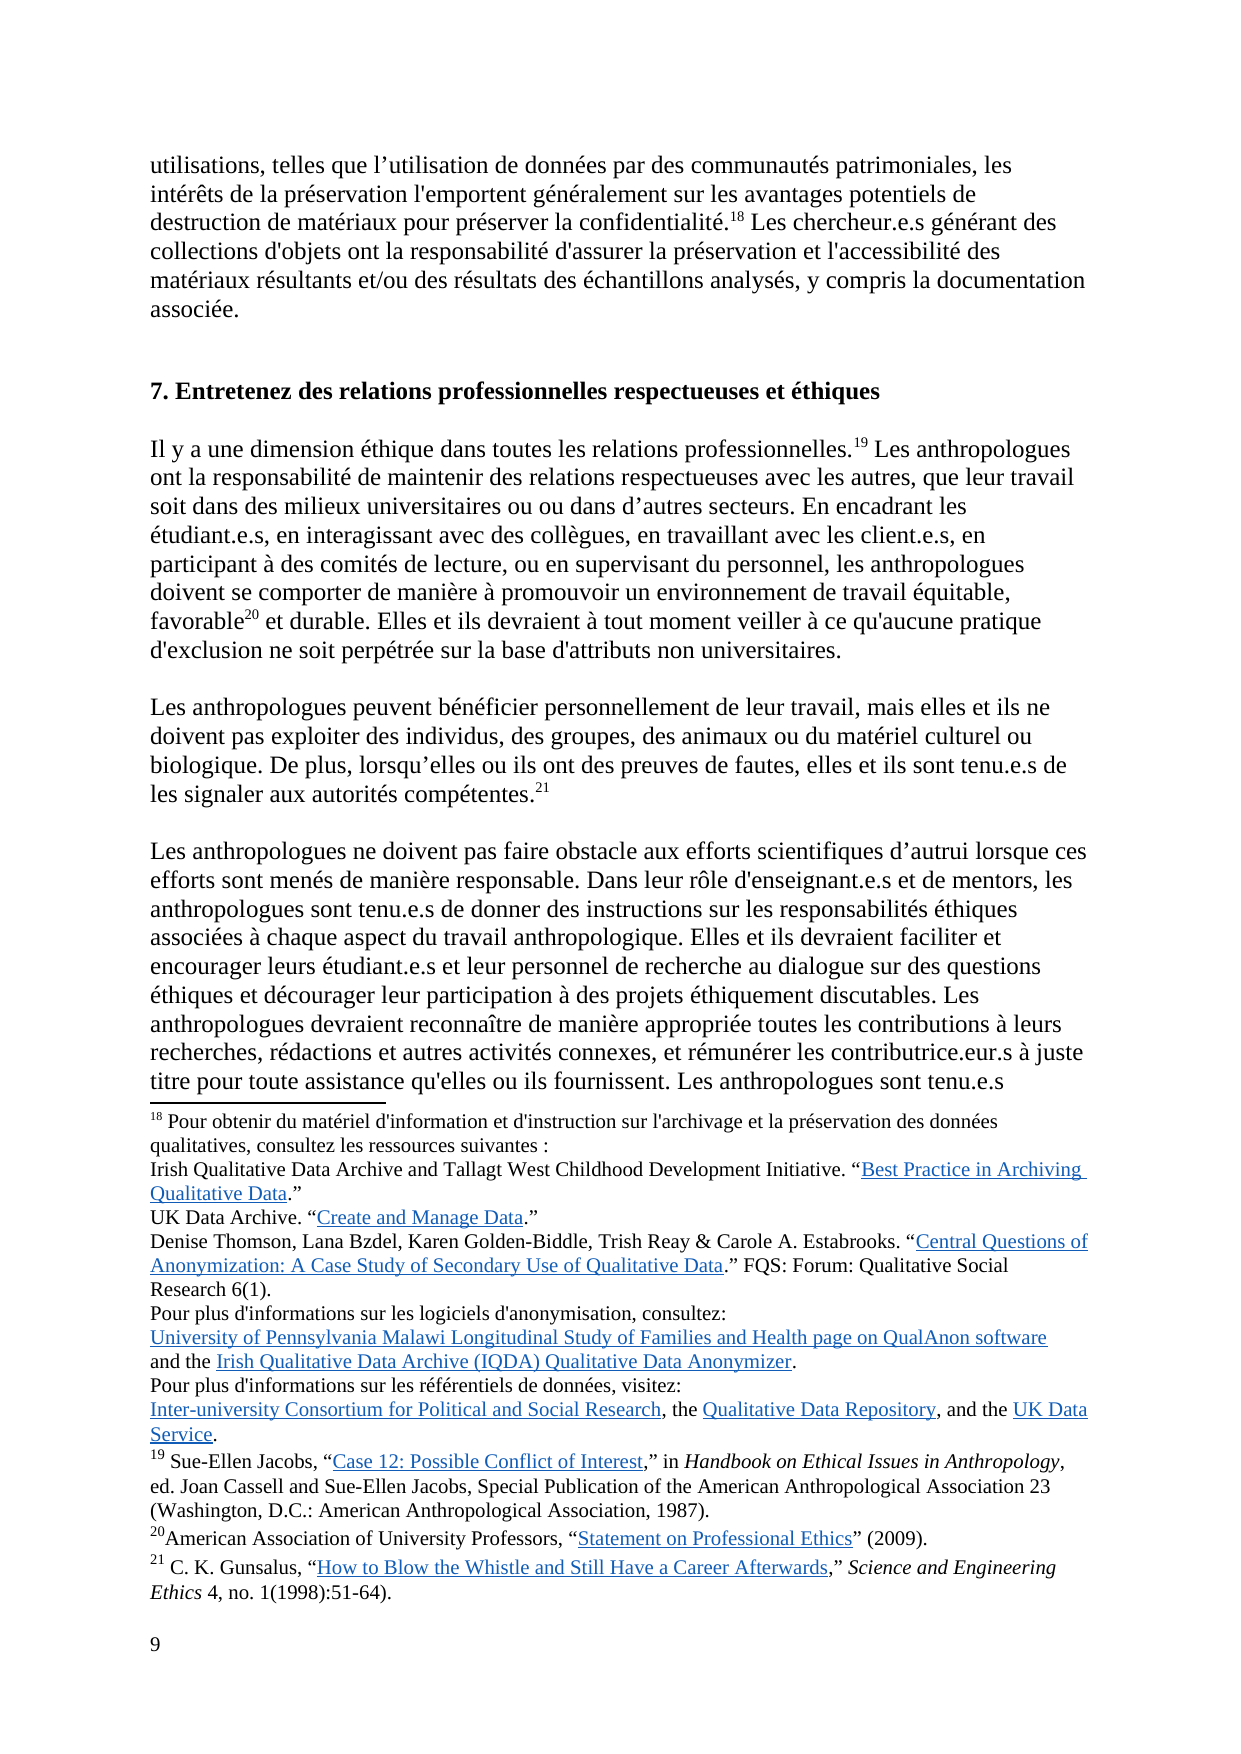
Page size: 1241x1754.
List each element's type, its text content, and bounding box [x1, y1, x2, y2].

text Les chercheur.e.s ont la responsabilité d'utiliser des méthodes appropriées pour assurer la confidentialité et la sûreté des notes de terrain, des enregistrements, des échantillons ou autres données primaires, et de l'identité des participant.e.s. L'utilisation de la numérisation et des supports numériques pour le stockage et la conservation des données est particulièrement préoccupante étant donné la relative facilité de duplication et de circulation. Les décisions éthiques concernant la préservation du matériel de recherche doivent trouver un équilibre entre les obligations de maintenir l'intégrité des données et les responsabilités de protéger les participant.e.s et leurs communautés contre de futurs effets néfastes. Étant donné que la recherche anthropologique a de multiples composantes et a également de nouvelles utilisations, telles que l’utilisation de données par des communautés patrimoniales, les intérêts de la préservation l'emportent généralement sur les avantages potentiels de destruction de matériaux pour préserver la confidentialité. Les chercheur.e.s générant des collections d'objets ont la responsabilité d'assurer la préservation et l'accessibilité des matériaux résultants et/ou des résultats des échantillons analysés, y compris la documentation associée. [150, 150, 1090, 322]
text Il y a une dimension éthique dans toutes les relations professionnelles. Les anthropologues ont la responsabilité de maintenir des relations respectueuses avec les autres, que leur travail soit dans des milieux universitaires ou ou dans d’autres secteurs. En encadrant les étudiant.e.s, en interagissant avec des collègues, en travaillant avec les client.e.s, en participant à des comités de lecture, ou en supervisant du personnel, les anthropologues doivent se comporter de manière à promouvoir un environnement de travail équitable, favorable et durable. Elles et ils devraient à tout moment veiller à ce qu'aucune pratique d'exclusion ne soit perpétrée sur la base d'attributs non universitaires. [150, 434, 1090, 664]
text 7. Entretenez des relations professionnelles respectueuses et éthiques [150, 376, 1090, 405]
text Les anthropologues ne doivent pas faire obstacle aux efforts scientifiques d’autrui lorsque ces efforts sont menés de manière responsable. Dans leur rôle d'enseignant.e.s et de mentors, les anthropologues sont tenu.e.s de donner des instructions sur les responsabilités éthiques associées à chaque aspect du travail anthropologique. Elles et ils devraient faciliter et encourager leurs étudiant.e.s et leur personnel de recherche au dialogue sur des questions éthiques et décourager leur participation à des projets éthiquement discutables. Les anthropologues devraient reconnaître de manière appropriée toutes les contributions à leurs recherches, rédactions et autres activités connexes, et rémunérer les contributrice.eur.s à juste titre pour toute assistance qu'elles ou ils fournissent. Les anthropologues sont tenu.e.s d’attribuer de manière appropriée toute idée provenant de leurs étudiant.e.s et employé.e.s, et d'encourager de la part de leurs étudiant.e.s et employé.e.s la publication de travaux dignes. [150, 836, 1090, 1095]
text Les anthropologues peuvent bénéficier personnellement de leur travail, mais elles et ils ne doivent pas exploiter des individus, des groupes, des animaux ou du matériel culturel ou biologique. De plus, lorsqu’elles ou ils ont des preuves de fautes, elles et ils sont tenu.e.s de les signaler aux autorités compétentes. [150, 692, 1090, 807]
